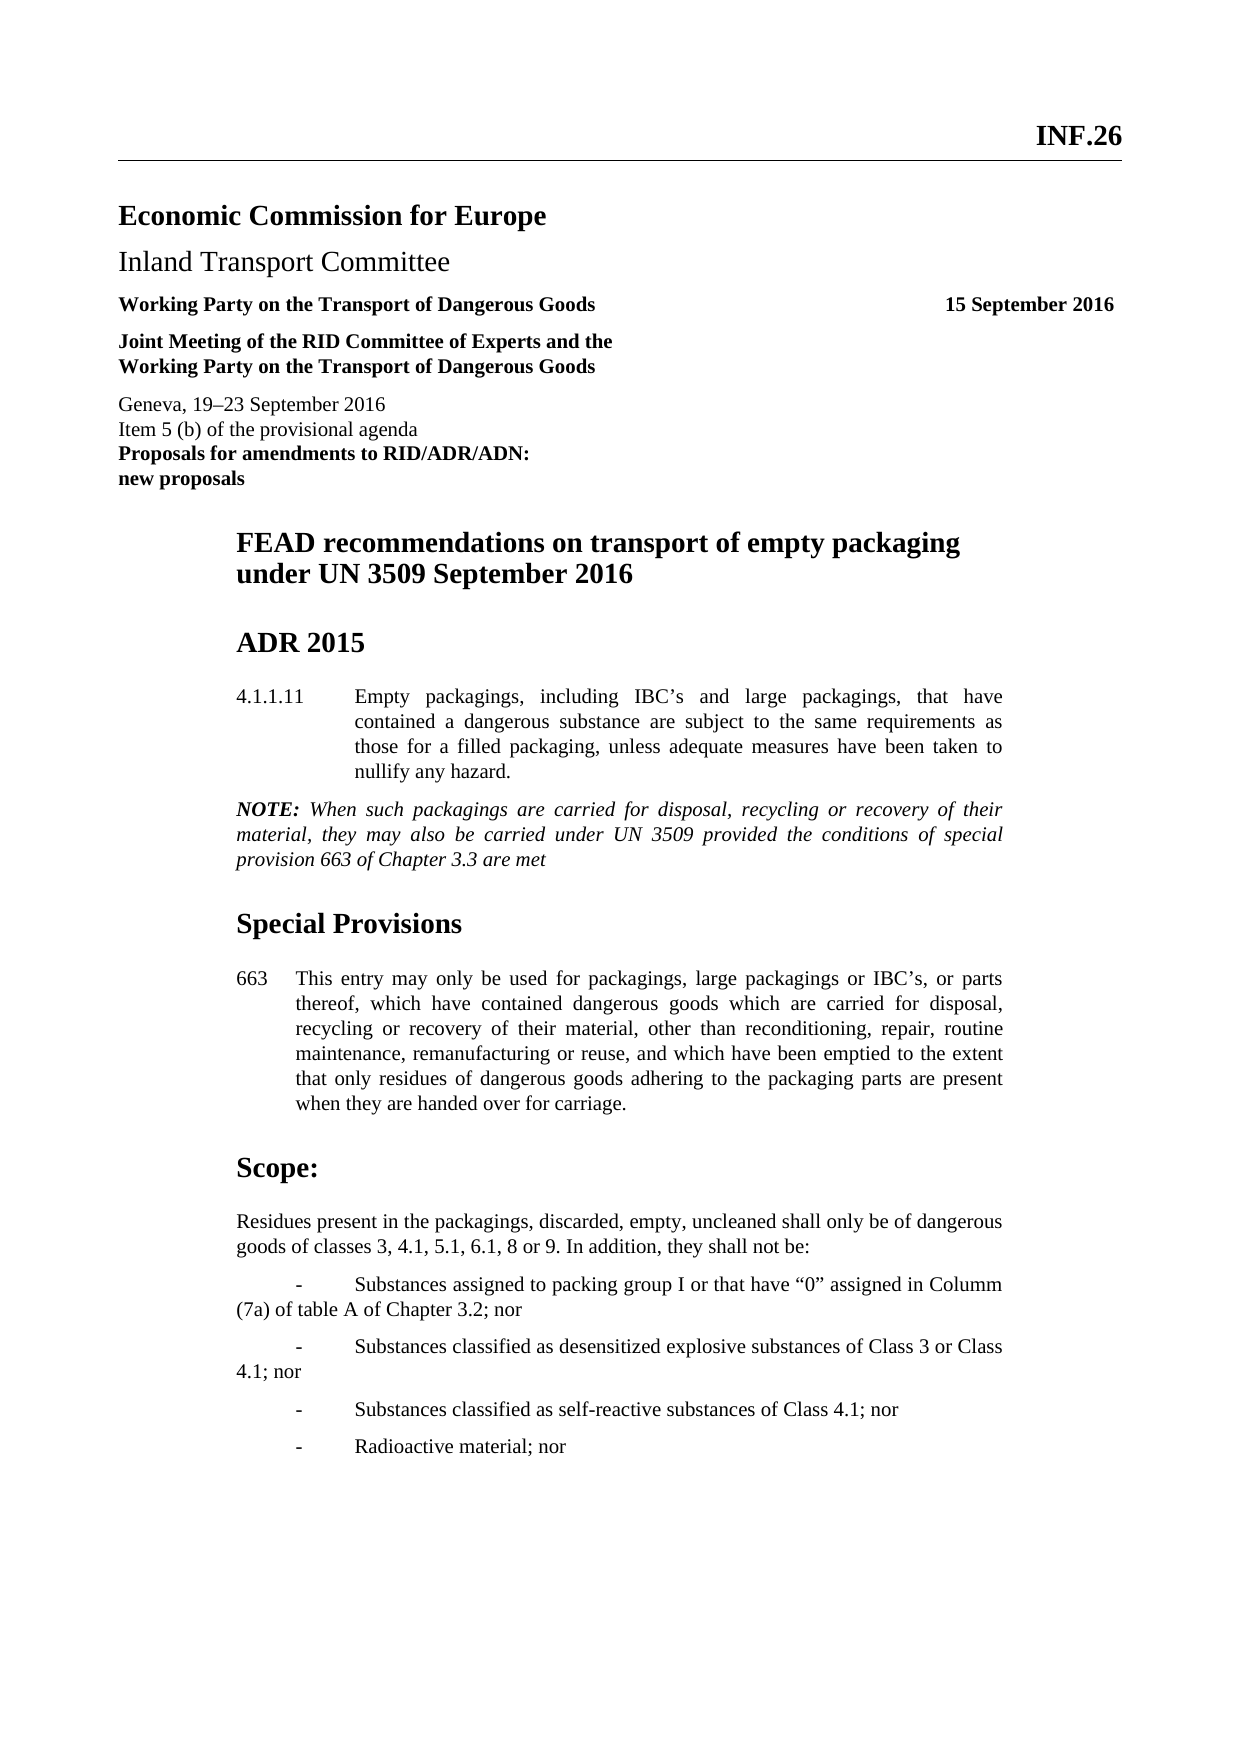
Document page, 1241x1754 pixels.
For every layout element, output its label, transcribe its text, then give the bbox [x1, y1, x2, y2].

text Geneva, 19–23 September 2016 Item 5 (b) of the provisional agenda [118, 391, 1122, 441]
text Joint Meeting of the RID Committee of Experts and the Working Party on the Transport of Dangerous Goods [118, 328, 1122, 378]
text - Substances classified as desensitized explosive substances of Class 3 or Class 4.1; nor [236, 1333, 1004, 1383]
text new proposals [118, 465, 1122, 490]
text Inland Transport Committee [118, 244, 1122, 278]
text Economic Commission for Europe [118, 198, 1122, 232]
text FEAD recommendations on transport of empty packaging under UN 3509 September 2016 [118, 527, 1004, 590]
text - Substances classified as self-reactive substances of Class 4.1; nor [236, 1396, 1004, 1421]
text Scope: [118, 1152, 1004, 1183]
text ADR 2015 [118, 627, 1004, 658]
text 663 This entry may only be used for packagings, large packagings or IBC’s, or parts thereof, which have contained dangerous goods which are carried for disposal, recycling or recovery of their material, other than reconditioning, repair, routine maintenance, remanufacturing or reuse, and which have been emptied to the extent that only residues of dangerous goods adhering to the packaging parts are present when they are handed over for carriage. [236, 965, 1004, 1115]
text Residues present in the packagings, discarded, empty, uncleaned shall only be of dangerous goods of classes 3, 4.1, 5.1, 6.1, 8 or 9. In addition, they shall not be: [236, 1208, 1004, 1258]
text Working Party on the Transport of Dangerous Goods 15 September 2016 [118, 291, 1122, 316]
text - Substances assigned to packing group I or that have “0” assigned in Columm (7a) of table A of Chapter 3.2; nor [236, 1271, 1004, 1321]
text Proposals for amendments to RID/ADR/ADN: [118, 441, 1122, 465]
text NOTE: When such packagings are carried for disposal, recycling or recovery of their material, they may also be carried under UN 3509 provided the conditions of special provision 663 of Chapter 3.3 are met [236, 796, 1004, 871]
text 4.1.1.11 Empty packagings, including IBC’s and large packagings, that have contained a dangerous substance are subject to the same requirements as those for a filled packaging, unless adequate measures have been taken to nullify any hazard. [236, 683, 1004, 783]
text - Radioactive material; nor [236, 1433, 1004, 1458]
text Special Provisions [118, 908, 1004, 940]
